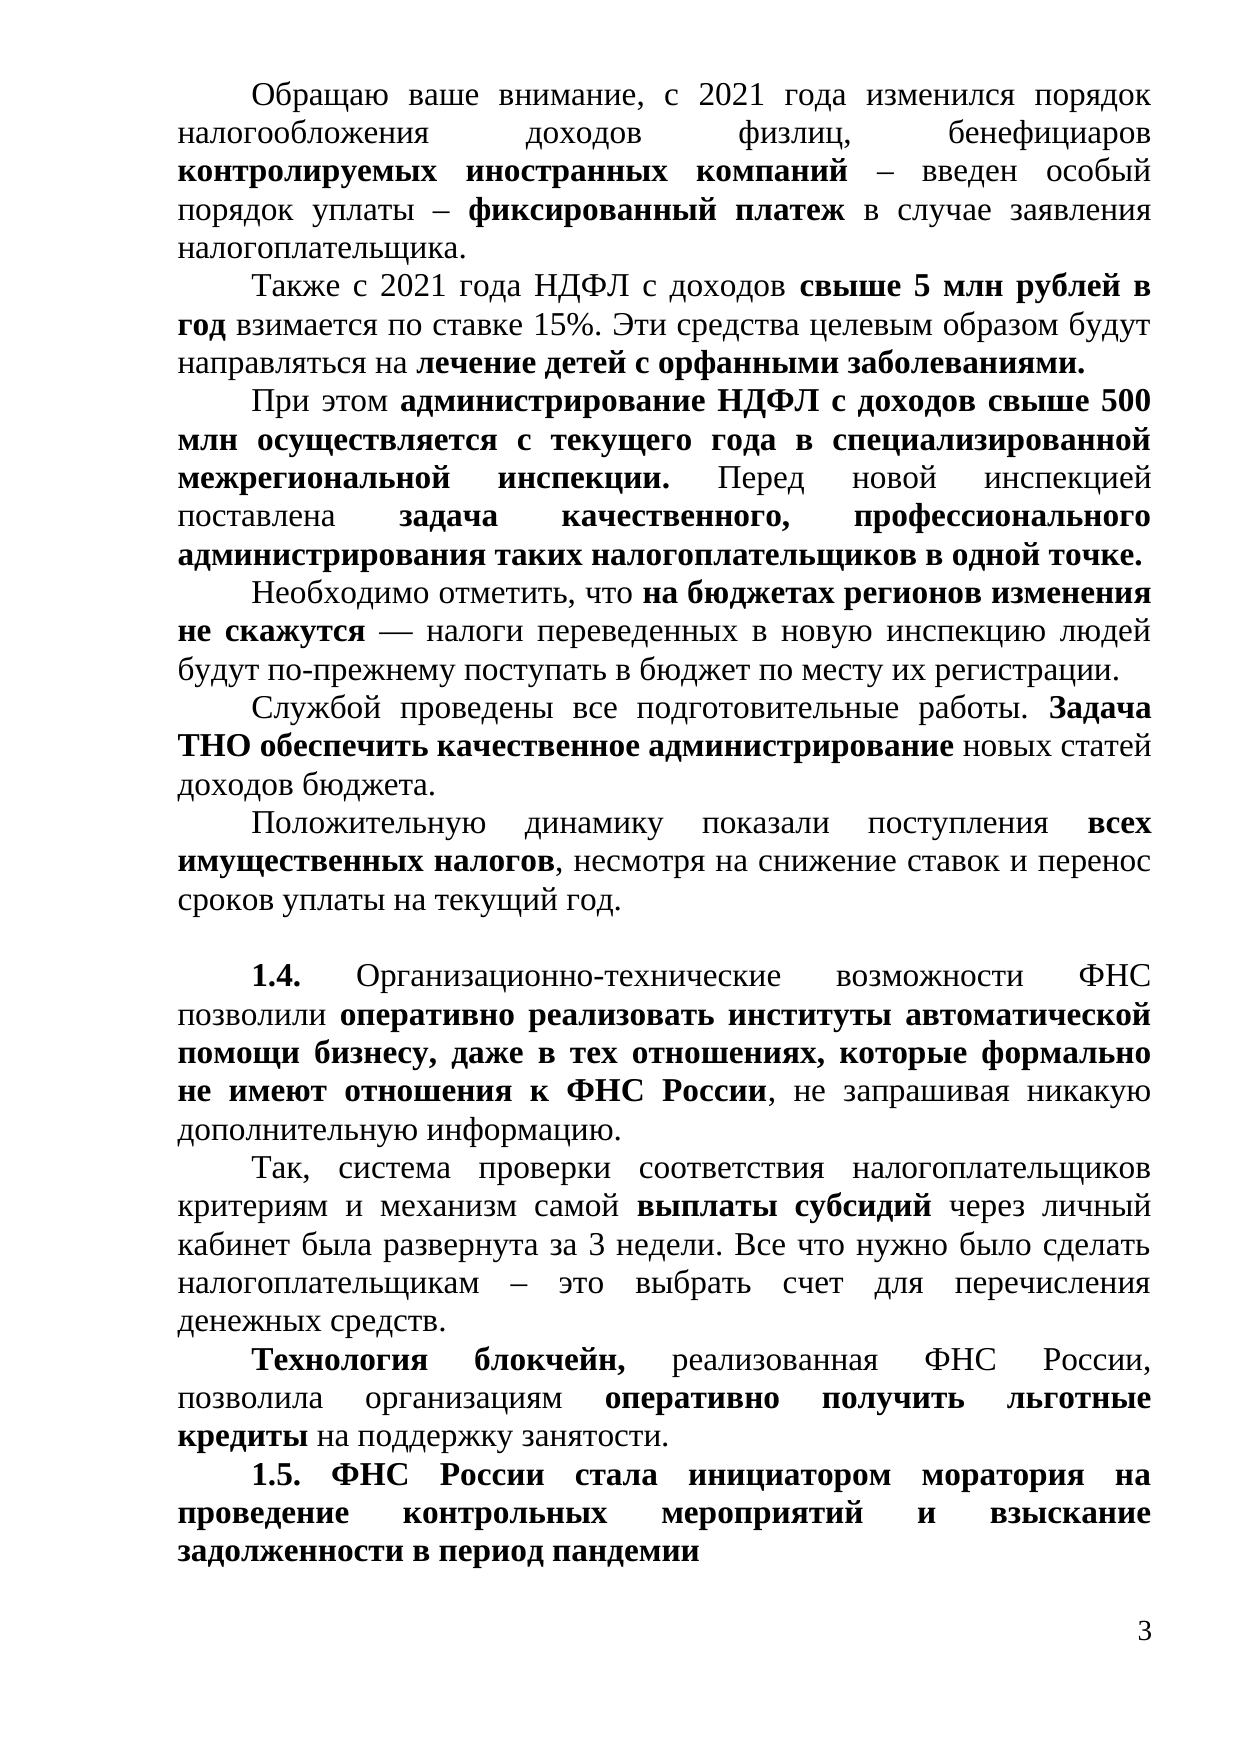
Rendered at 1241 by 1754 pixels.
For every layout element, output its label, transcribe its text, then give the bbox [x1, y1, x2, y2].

text Обращаю ваше внимание, с 2021 года изменился порядок налогообложения доходов физлиц, бенефициаров контролируемых иностранных компаний – введен особый порядок уплаты – фиксированный платеж в случае заявления налогоплательщика. [177, 74, 1152, 266]
text Технология блокчейн, реализованная ФНС России, позволила организациям оперативно получить льготные кредиты на поддержку занятости. [177, 1339, 1152, 1454]
text Необходимо отметить, что на бюджетах регионов изменения не скажутся — налоги переведенных в новую инспекцию людей будут по-прежнему поступать в бюджет по месту их регистрации. [177, 572, 1152, 687]
text Службой проведены все подготовительные работы. Задача ТНО обеспечить качественное администрирование новых статей доходов бюджета. [177, 687, 1152, 802]
text При этом администрирование НДФЛ с доходов свыше 500 млн осуществляется с текущего года в специализированной межрегиональной инспекции. Перед новой инспекцией поставлена задача качественного, профессионального администрирования таких налогоплательщиков в одной точке. [177, 381, 1152, 572]
text Так, система проверки соответствия налогоплательщиков критериям и механизм самой выплаты субсидий через личный кабинет была развернута за 3 недели. Все что нужно было сделать налогоплательщикам – это выбрать счет для перечисления денежных средств. [177, 1147, 1152, 1339]
text 1.5. ФНС России стала инициатором моратория на проведение контрольных мероприятий и взыскание задолженности в период пандемии [177, 1454, 1152, 1569]
text Также с 2021 года НДФЛ с доходов свыше 5 млн рублей в год взимается по ставке 15%. Эти средства целевым образом будут направляться на лечение детей с орфанными заболеваниями. [177, 266, 1152, 381]
text Положительную динамику показали поступления всех имущественных налогов, несмотря на снижение ставок и перенос сроков уплаты на текущий год. [177, 802, 1152, 917]
text 1.4. Организационно-технические возможности ФНС позволили оперативно реализовать институты автоматической помощи бизнесу, даже в тех отношениях, которые формально не имеют отношения к ФНС России, не запрашивая никакую дополнительную информацию. [177, 956, 1152, 1147]
